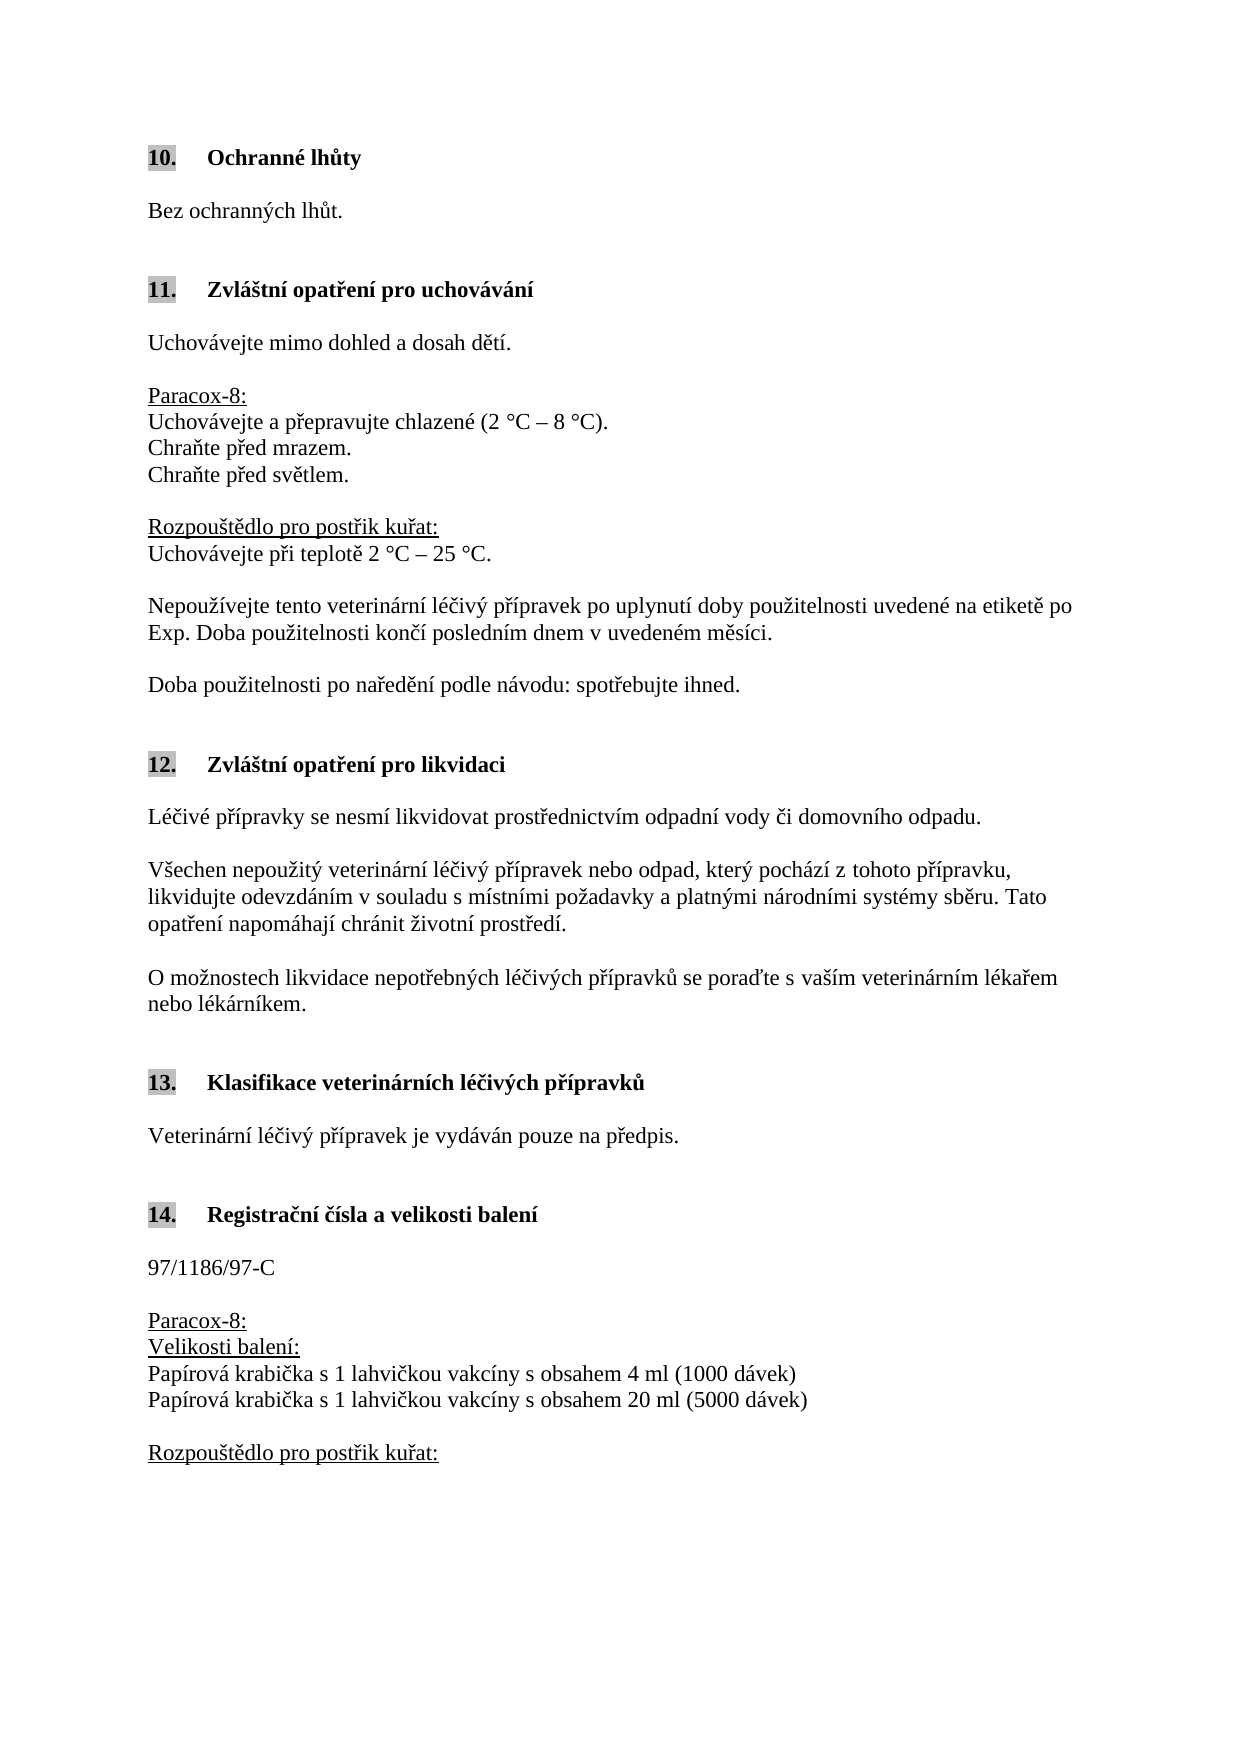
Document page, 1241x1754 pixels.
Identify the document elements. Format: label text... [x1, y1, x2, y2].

list Uchovávejte mimo dohled a dosah dětí. [148, 329, 1092, 355]
list Chraňte před mrazem. [148, 434, 1092, 461]
text Paracox-8: [148, 1307, 1092, 1333]
list Chraňte před světlem. [148, 461, 1092, 487]
text O možnostech likvidace nepotřebných léčivých přípravků se poraďte s vaším veterinárním lékařem nebo lékárníkem. [148, 964, 1092, 1016]
text Papírová krabička s 1 lahvičkou vakcíny s obsahem 20 ml (5000 dávek) [148, 1386, 1092, 1412]
text Velikosti balení: [148, 1333, 1092, 1360]
text 14. Registrační čísla a velikosti balení [176, 1202, 1092, 1228]
text 10. Ochranné lhůty [148, 144, 1092, 171]
list Veterinární léčivý přípravek je vydáván pouze na předpis. [148, 1122, 1092, 1149]
text Rozpouštědlo pro postřik kuřat: [148, 1439, 1092, 1465]
text 97/1186/97-C [148, 1254, 1092, 1281]
text Doba použitelnosti po naředění podle návodu: spotřebujte ihned. [148, 672, 1092, 698]
text 13. Klasifikace veterinárních léčivých přípravků [176, 1069, 1092, 1095]
text 12. Zvláštní opatření pro likvidaci [176, 751, 1092, 777]
text Léčivé přípravky se nesmí likvidovat prostřednictvím odpadní vody či domovního odpadu. [148, 803, 1092, 830]
list Uchovávejte při teplotě 2 °C – 25 °C. [148, 540, 1092, 566]
list Uchovávejte a přepravujte chlazené (2 °C – 8 °C). [148, 408, 1092, 434]
text Papírová krabička s 1 lahvičkou vakcíny s obsahem 4 ml (1000 dávek) [148, 1360, 1092, 1386]
text Bez ochranných lhůt. [148, 197, 1092, 223]
list Nepoužívejte tento veterinární léčivý přípravek po uplynutí doby použitelnosti uvedené na etiketě po Exp. Doba použitelnosti končí posledním dnem v uvedeném měsíci. [148, 592, 1092, 645]
list Paracox-8: [148, 382, 1092, 408]
list Rozpouštědlo pro postřik kuřat: [148, 513, 1092, 540]
text Všechen nepoužitý veterinární léčivý přípravek nebo odpad, který pochází z tohoto přípravku, likvidujte odevzdáním v souladu s místními požadavky a platnými národními systémy sběru. Tato opatření napomáhají chránit životní prostředí. [148, 856, 1092, 937]
text 11. Zvláštní opatření pro uchovávání [176, 276, 1092, 303]
